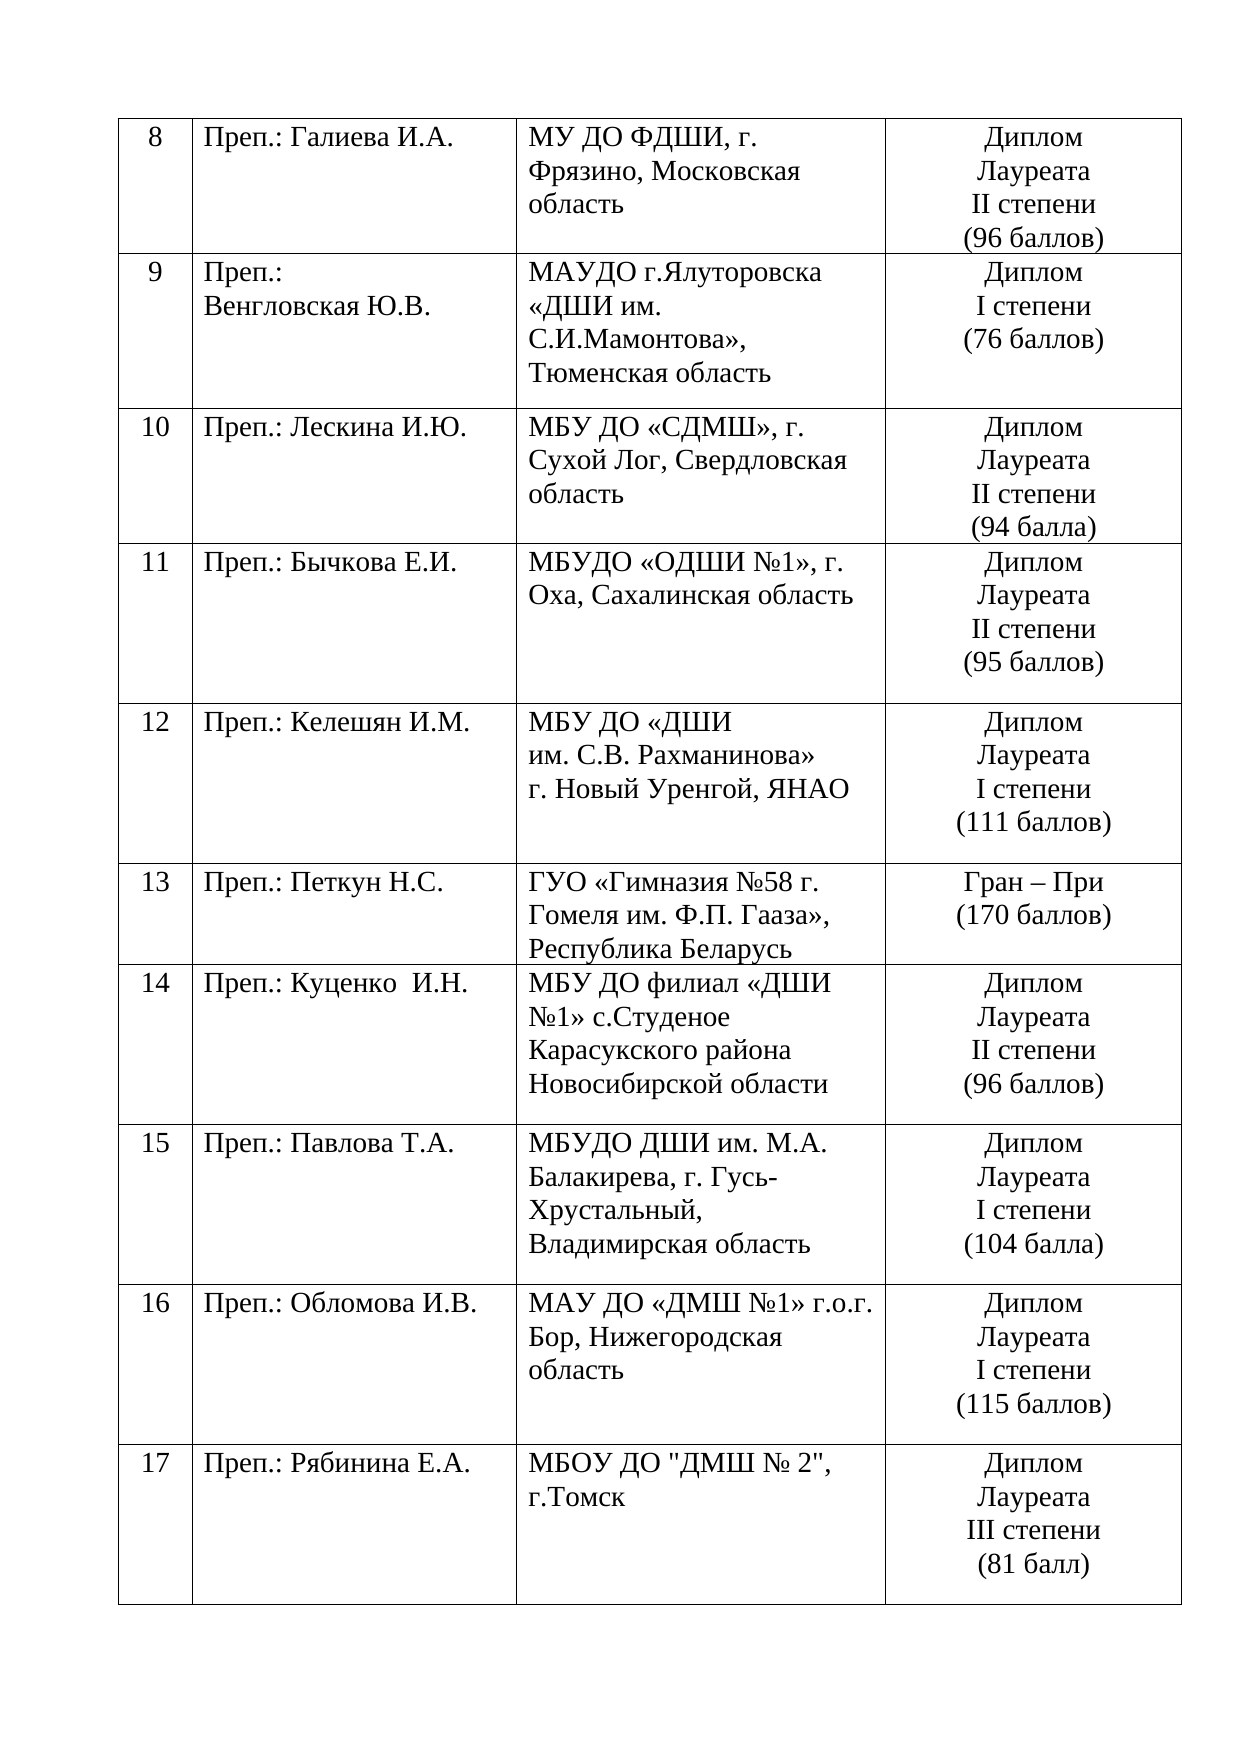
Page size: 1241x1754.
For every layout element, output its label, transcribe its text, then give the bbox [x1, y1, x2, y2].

table_cell 12 [119, 704, 192, 863]
table_cell Диплом Лауреата III степени (81 балл) [886, 1445, 1181, 1604]
table_cell МБУ ДО филиал «ДШИ №1» с.Студеное Карасукского района Новосибирской области [517, 965, 885, 1124]
table_cell Преп.: Павлова Т.А. [193, 1125, 516, 1284]
table_cell МБУДО «ОДШИ №1», г. Оха, Сахалинская область [517, 544, 885, 703]
table_cell Диплом Лауреата II степени (96 баллов) [886, 965, 1181, 1124]
table_cell Преп.: Лескина И.Ю. [193, 409, 516, 543]
table_cell Диплом Лауреата II степени (94 балла) [886, 409, 1181, 543]
table_cell Диплом Лауреата I степени (104 балла) [886, 1125, 1181, 1284]
table_cell 16 [119, 1285, 192, 1444]
table_cell 8 [119, 119, 192, 253]
table_cell Диплом Лауреата II степени (95 баллов) [886, 544, 1181, 703]
table_cell МАУДО г.Ялуторовска «ДШИ им. С.И.Мамонтова», Тюменская область [517, 254, 885, 408]
table_cell 10 [119, 409, 192, 543]
table_cell Преп.: Петкун Н.С. [193, 864, 516, 964]
table_cell Преп.: Венгловская Ю.В. [193, 254, 516, 408]
table_cell МУ ДО ФДШИ, г. Фрязино, Московская область [517, 119, 885, 253]
table_cell МБУДО ДШИ им. М.А. Балакирева, г. Гусь-Хрустальный, Владимирская область [517, 1125, 885, 1284]
table_cell Диплом I степени (76 баллов) [886, 254, 1181, 408]
table_cell Гран – При (170 баллов) [886, 864, 1181, 964]
table_cell Преп.: Рябинина Е.А. [193, 1445, 516, 1604]
table_cell Преп.: Обломова И.В. [193, 1285, 516, 1444]
table_cell МБОУ ДО "ДМШ № 2", г.Томск [517, 1445, 885, 1604]
table_cell ГУО «Гимназия №58 г. Гомеля им. Ф.П. Гааза», Республика Беларусь [517, 864, 885, 964]
table_cell 14 [119, 965, 192, 1124]
table_cell 17 [119, 1445, 192, 1604]
table_cell МАУ ДО «ДМШ №1» г.о.г. Бор, Нижегородская область [517, 1285, 885, 1444]
table_cell Диплом Лауреата II степени (96 баллов) [886, 119, 1181, 253]
table_cell Преп.: Куценко И.Н. [193, 965, 516, 1124]
table_cell 9 [119, 254, 192, 408]
table_cell МБУ ДО «ДШИ им. С.В. Рахманинова» г. Новый Уренгой, ЯНАО [517, 704, 885, 863]
table_cell Преп.: Келешян И.М. [193, 704, 516, 863]
table_cell Диплом Лауреата I степени (111 баллов) [886, 704, 1181, 863]
table_cell Диплом Лауреата I степени (115 баллов) [886, 1285, 1181, 1444]
table_cell Преп.: Галиева И.А. [193, 119, 516, 253]
table_cell 15 [119, 1125, 192, 1284]
table_cell Преп.: Бычкова Е.И. [193, 544, 516, 703]
table_cell 11 [119, 544, 192, 703]
table_cell МБУ ДО «СДМШ», г. Сухой Лог, Свердловская область [517, 409, 885, 543]
table_cell 13 [119, 864, 192, 964]
